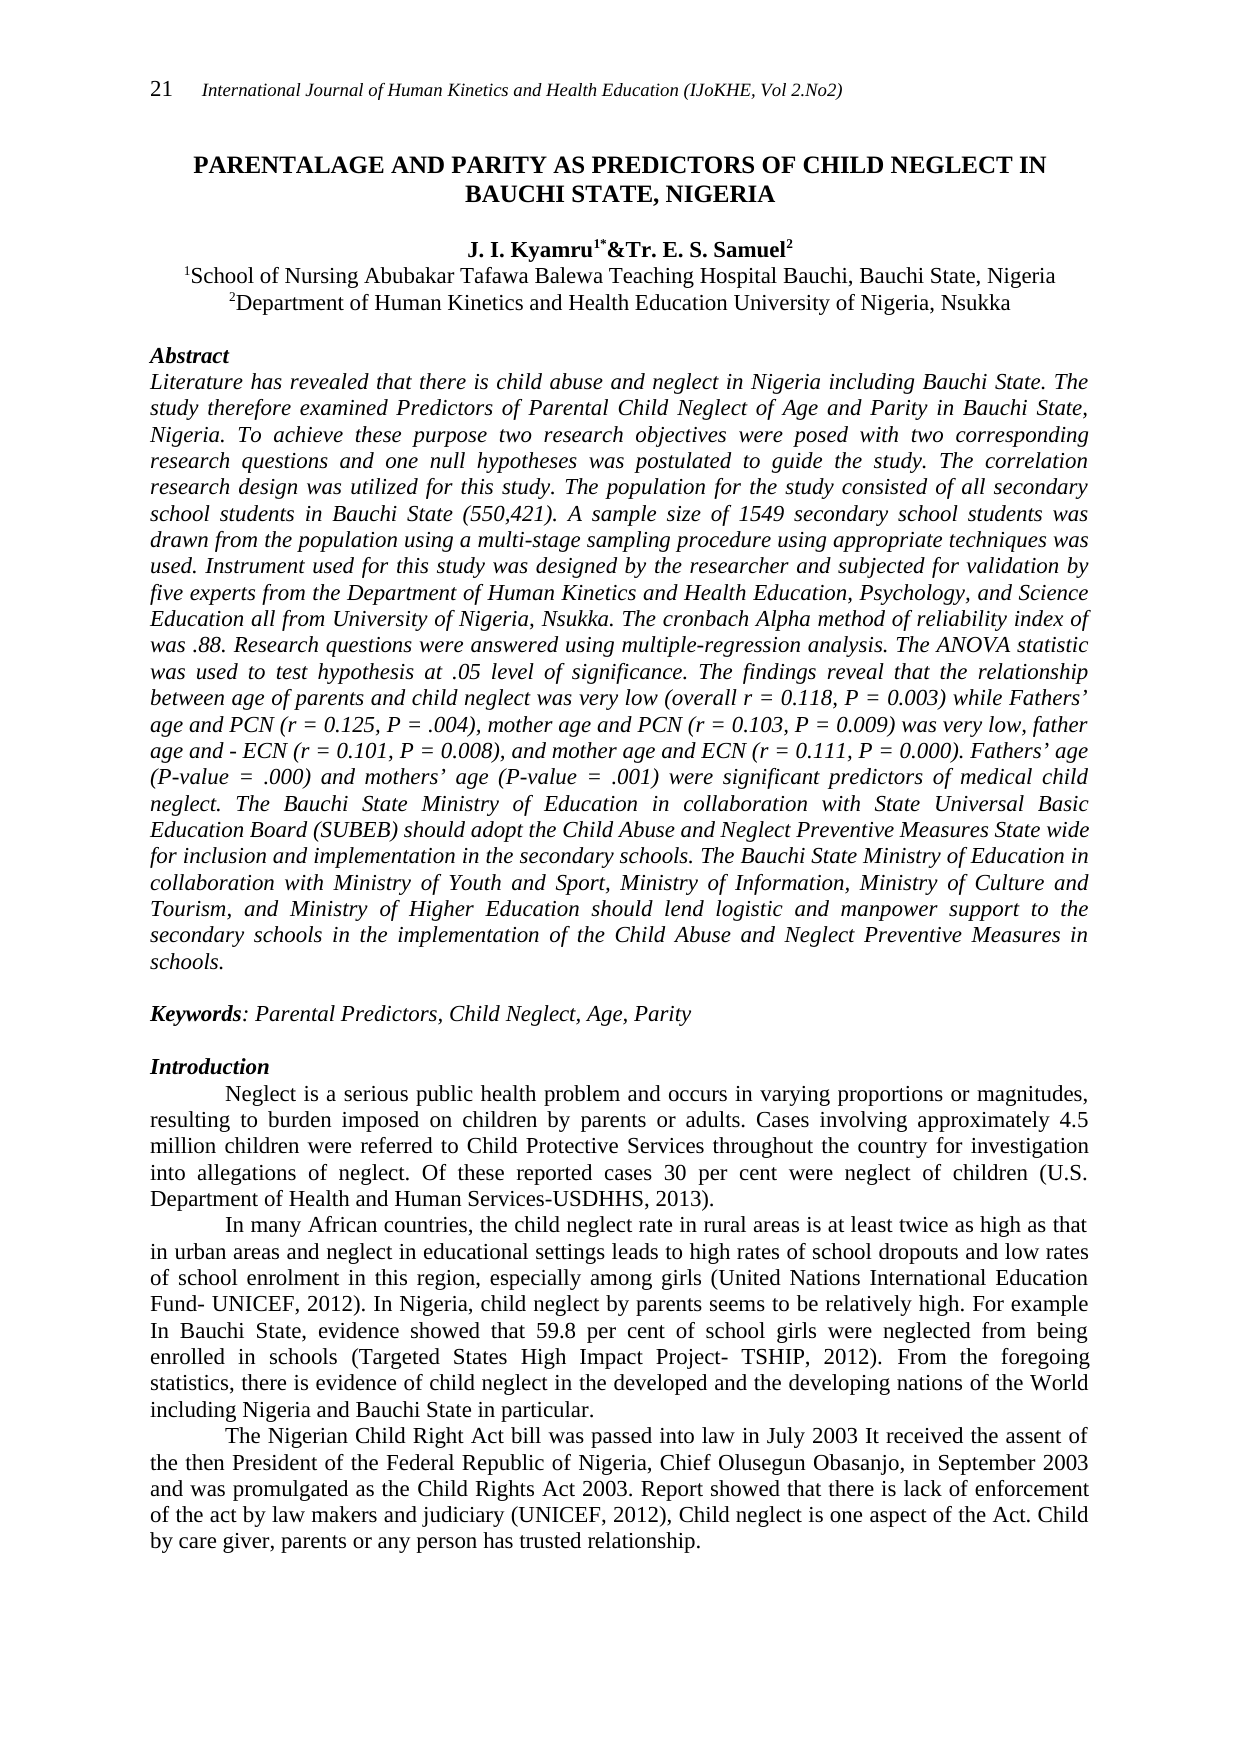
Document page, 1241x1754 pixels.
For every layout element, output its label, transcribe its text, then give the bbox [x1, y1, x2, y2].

text PARENTALAGE AND PARITY AS PREDICTORS OF CHILD NEGLECT IN BAUCHI STATE, NIGERIA [150, 150, 1090, 207]
text Abstract [150, 342, 1090, 368]
text The Nigerian Child Right Act bill was passed into law in July 2003 It received the assent of the then President of the Federal Republic of Nigeria, Chief Olusegun Obasanjo, in September 2003 and was promulgated as the Child Rights Act 2003. Report showed that there is lack of enforcement of the act by law makers and judiciary (UNICEF, 2012), Child neglect is one aspect of the Act. Child by care giver, parents or any person has trusted relationship. [150, 1422, 1090, 1554]
text J. I. Kyamru1*&Tr. E. S. Samuel2 [375, 236, 1090, 263]
text Introduction [150, 1053, 1090, 1079]
text Keywords: Parental Predictors, Child Neglect, Age, Parity [150, 1001, 1090, 1027]
text Literature has revealed that there is child abuse and neglect in Nigeria including Bauchi State. The study therefore examined Predictors of Parental Child Neglect of Age and Parity in Bauchi State, Nigeria. To achieve these purpose two research objectives were posed with two corresponding research questions and one null hypotheses was postulated to guide the study. The correlation research design was utilized for this study. The population for the study consisted of all secondary school students in Bauchi State (550,421). A sample size of 1549 secondary school students was drawn from the population using a multi-stage sampling procedure using appropriate techniques was used. Instrument used for this study was designed by the researcher and subjected for validation by five experts from the Department of Human Kinetics and Health Education, Psychology, and Science Education all from University of Nigeria, Nsukka. The cronbach Alpha method of reliability index of was .88. Research questions were answered using multiple-regression analysis. The ANOVA statistic was used to test hypothesis at .05 level of significance. The findings reveal that the relationship between age of parents and child neglect was very low (overall r = 0.118, P = 0.003) while Fathers’ age and PCN (r = 0.125, P = .004), mother age and PCN (r = 0.103, P = 0.009) was very low, father age and - ECN (r = 0.101, P = 0.008), and mother age and ECN (r = 0.111, P = 0.000). Fathers’ age (P-value = .000) and mothers’ age (P-value = .001) were significant predictors of medical child neglect. The Bauchi State Ministry of Education in collaboration with State Universal Basic Education Board (SUBEB) should adopt the Child Abuse and Neglect Preventive Measures State wide for inclusion and implementation in the secondary schools. The Bauchi State Ministry of Education in collaboration with Ministry of Youth and Sport, Ministry of Information, Ministry of Culture and Tourism, and Ministry of Higher Education should lend logistic and manpower support to the secondary schools in the implementation of the Child Abuse and Neglect Preventive Measures in schools. [150, 368, 1090, 974]
text 2Department of Human Kinetics and Health Education University of Nigeria, Nsukka [150, 289, 1090, 315]
text In many African countries, the child neglect rate in rural areas is at least twice as high as that in urban areas and neglect in educational settings leads to high rates of school dropouts and low rates of school enrolment in this region, especially among girls (United Nations International Education Fund- UNICEF, 2012). In Nigeria, child neglect by parents seems to be relatively high. For example In Bauchi State, evidence showed that 59.8 per cent of school girls were neglected from being enrolled in schools (Targeted States High Impact Project- TSHIP, 2012). From the foregoing statistics, there is evidence of child neglect in the developed and the developing nations of the World including Nigeria and Bauchi State in particular. [150, 1211, 1090, 1422]
text Neglect is a serious public health problem and occurs in varying proportions or magnitudes, resulting to burden imposed on children by parents or adults. Cases involving approximately 4.5 million children were referred to Child Protective Services throughout the country for investigation into allegations of neglect. Of these reported cases 30 per cent were neglect of children (U.S. Department of Health and Human Services-USDHHS, 2013). [150, 1079, 1090, 1211]
text 1School of Nursing Abubakar Tafawa Balewa Teaching Hospital Bauchi, Bauchi State, Nigeria [150, 263, 1090, 289]
